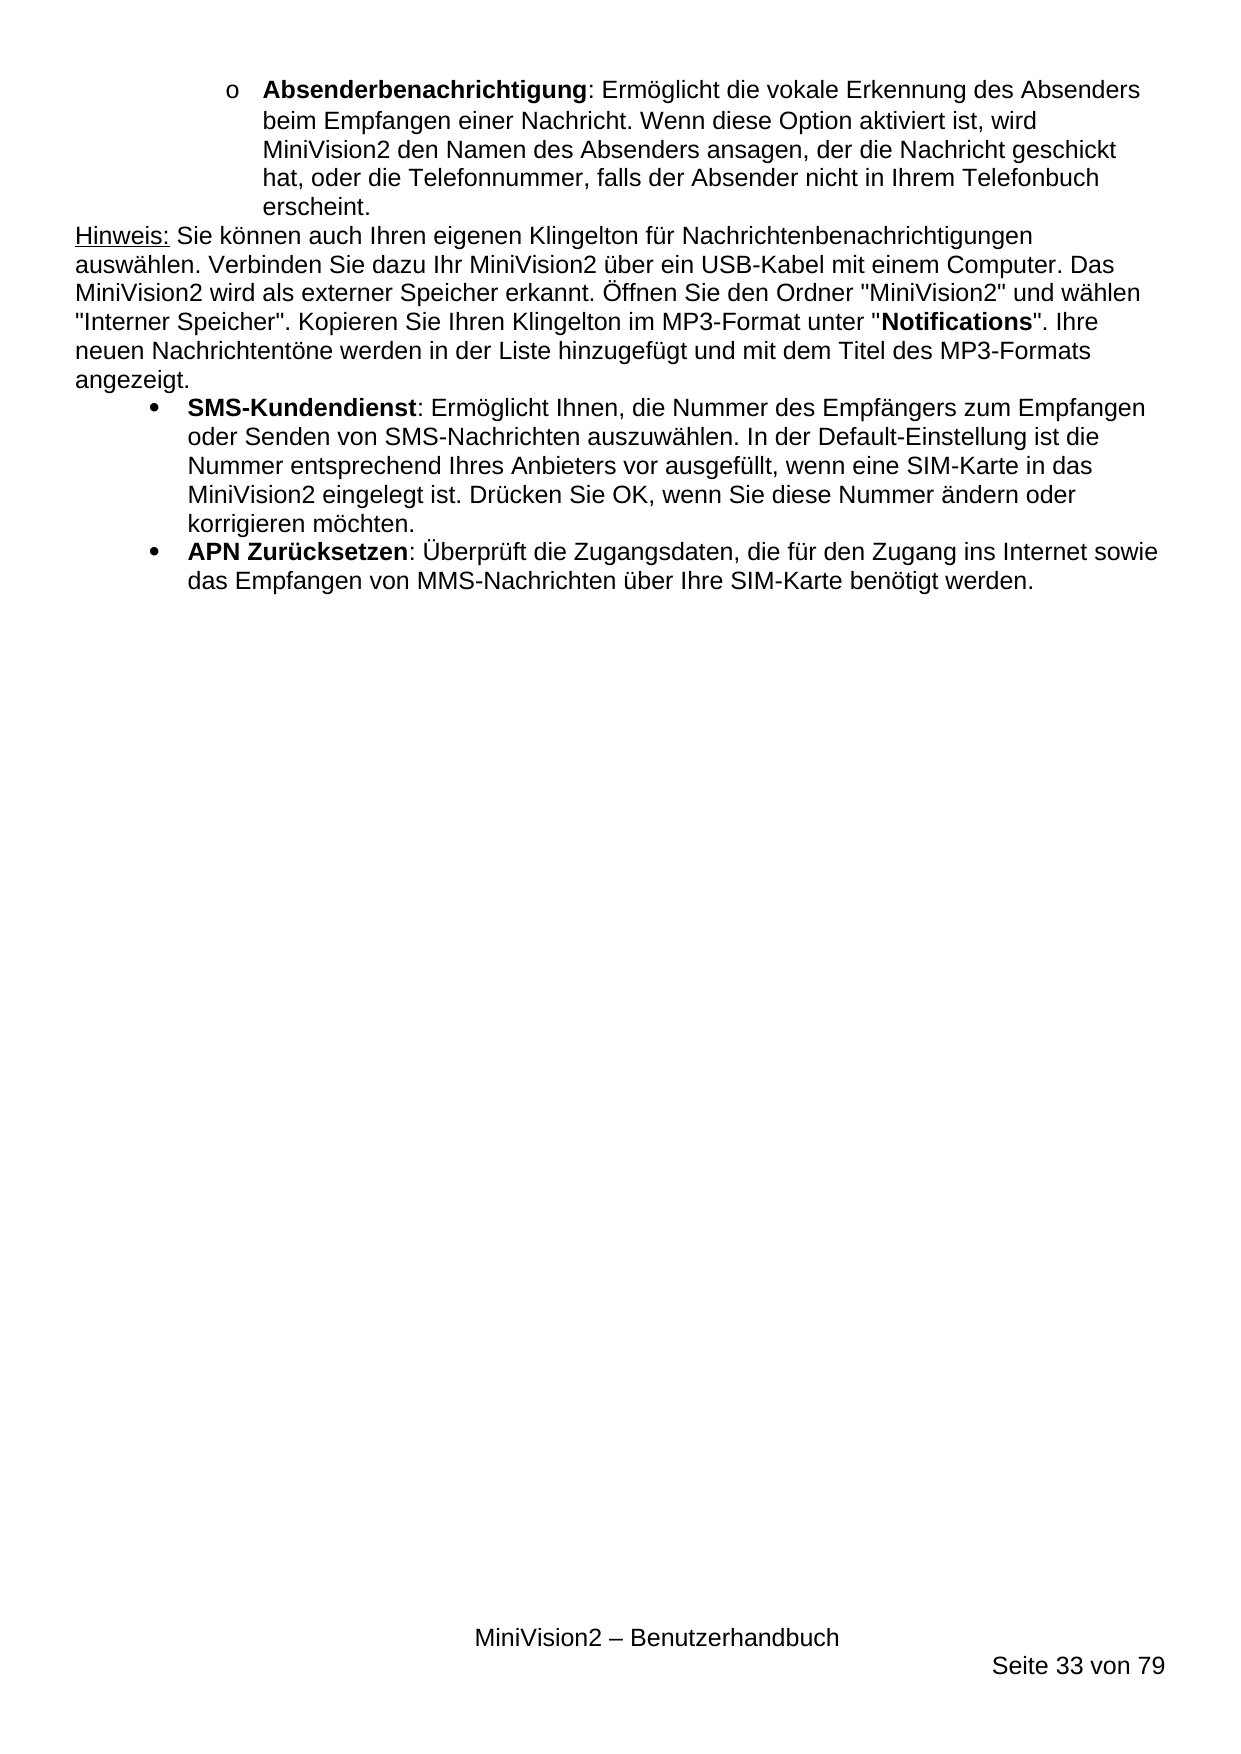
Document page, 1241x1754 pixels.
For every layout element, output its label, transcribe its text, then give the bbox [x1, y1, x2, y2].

text Hinweis: Sie können auch Ihren eigenen Klingelton für Nachrichtenbenachrichtigungen auswählen. Verbinden Sie dazu Ihr MiniVision2 über ein USB-Kabel mit einem Computer. Das MiniVision2 wird als externer Speicher erkannt. Öffnen Sie den Ordner "MiniVision2" und wählen "Interner Speicher". Kopieren Sie Ihren Klingelton im MP3-Format unter "Notifications". Ihre neuen Nachrichtentöne werden in der Liste hinzugefügt und mit dem Titel des MP3-Formats angezeigt. [75, 221, 1165, 393]
list SMS-Kundendienst: Ermöglicht Ihnen, die Nummer des Empfängers zum Empfangen oder Senden von SMS-Nachrichten auszuwählen. In der Default-Einstellung ist die Nummer entsprechend Ihres Anbieters vor ausgefüllt, wenn eine SIM-Karte in das MiniVision2 eingelegt ist. Drücken Sie OK, wenn Sie diese Nummer ändern oder korrigieren möchten. [150, 393, 1165, 537]
list APN Zurücksetzen: Überprüft die Zugangsdaten, die für den Zugang ins Internet sowie das Empfangen von MMS-Nachrichten über Ihre SIM-Karte benötigt werden. [150, 537, 1165, 595]
list Absenderbenachrichtigung: Ermöglicht die vokale Erkennung des Absenders beim Empfangen einer Nachricht. Wenn diese Option aktiviert ist, wird MiniVision2 den Namen des Absenders ansagen, der die Nachricht geschickt hat, oder die Telefonnummer, falls der Absender nicht in Ihrem Telefonbuch erscheint. [225, 75, 1165, 221]
